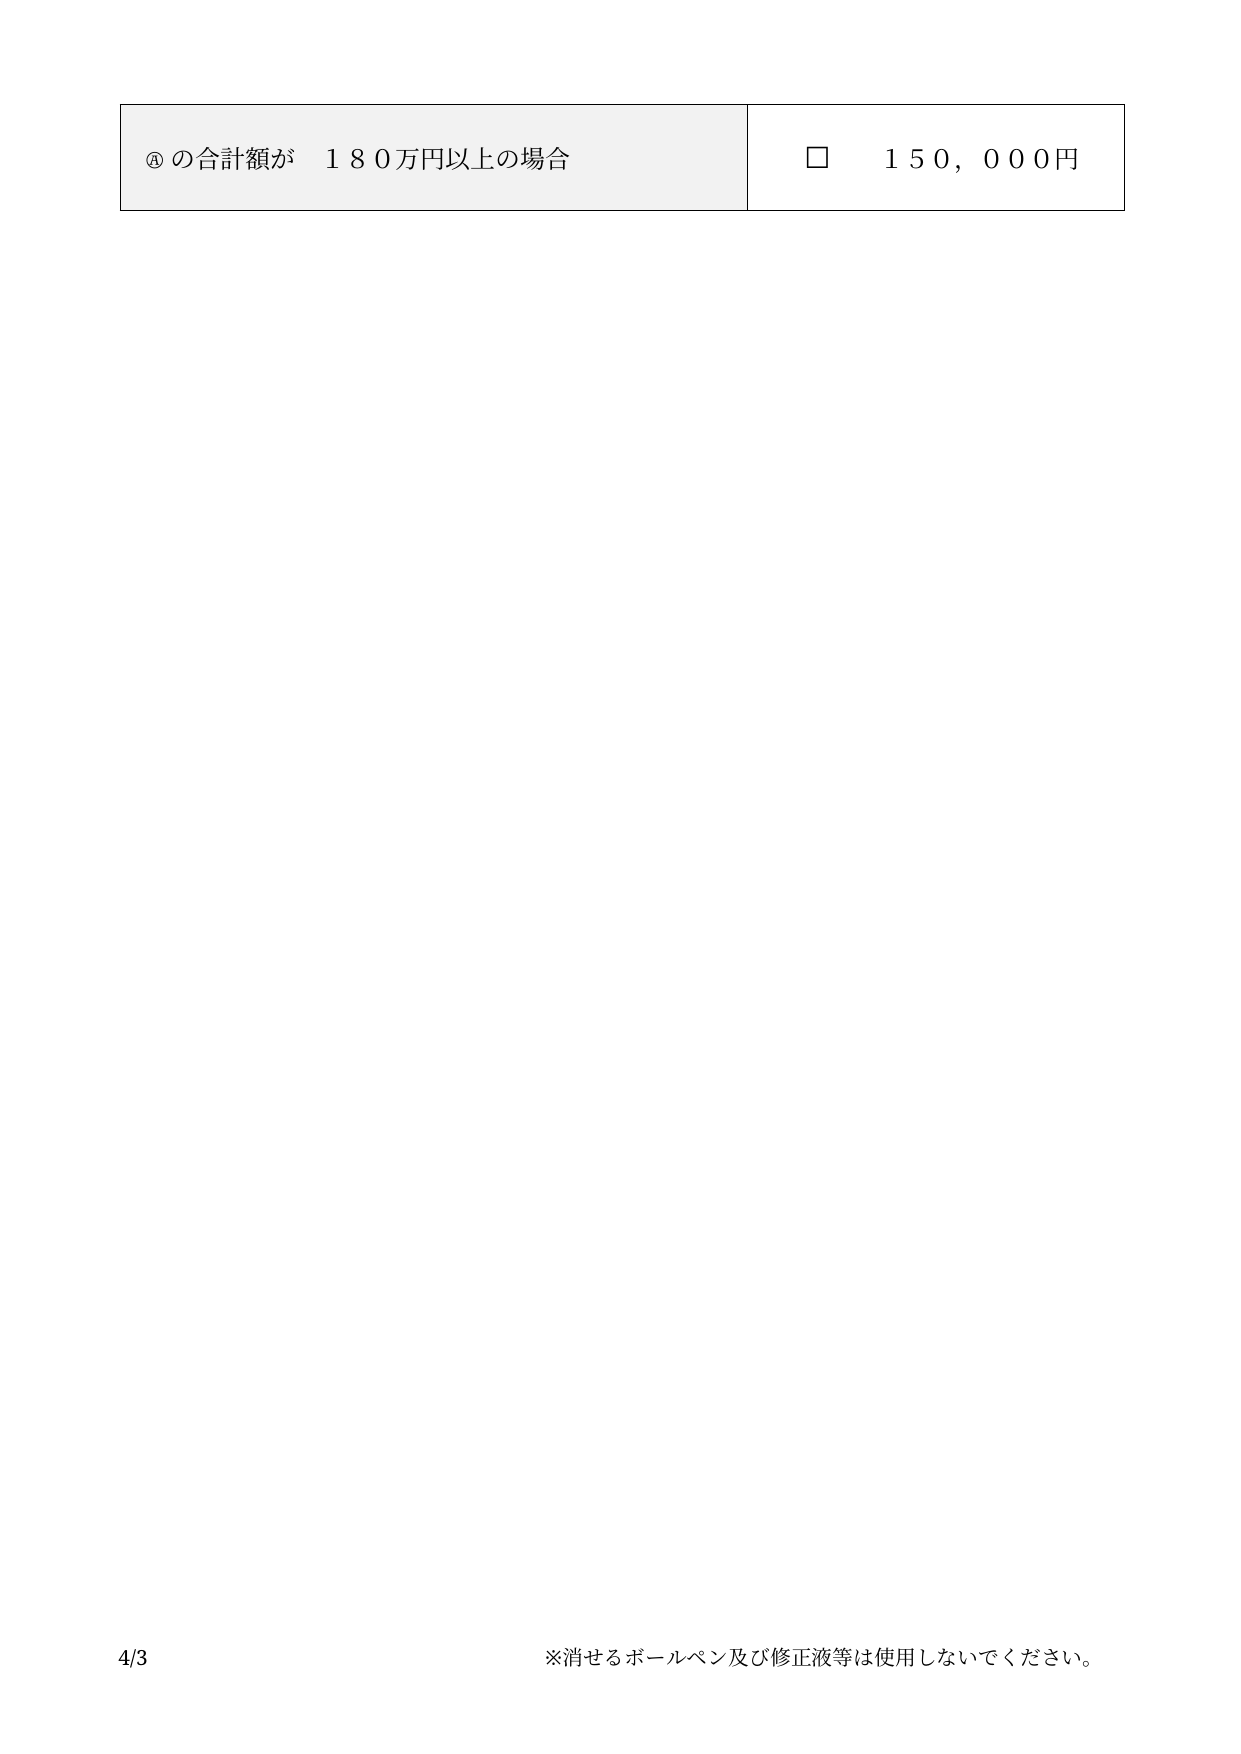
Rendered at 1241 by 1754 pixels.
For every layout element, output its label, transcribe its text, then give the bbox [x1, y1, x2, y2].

table_cell １５０，０００円 [748, 105, 1124, 210]
table_cell Ⓐの合計額が １８０万円以上の場合 [121, 105, 747, 210]
